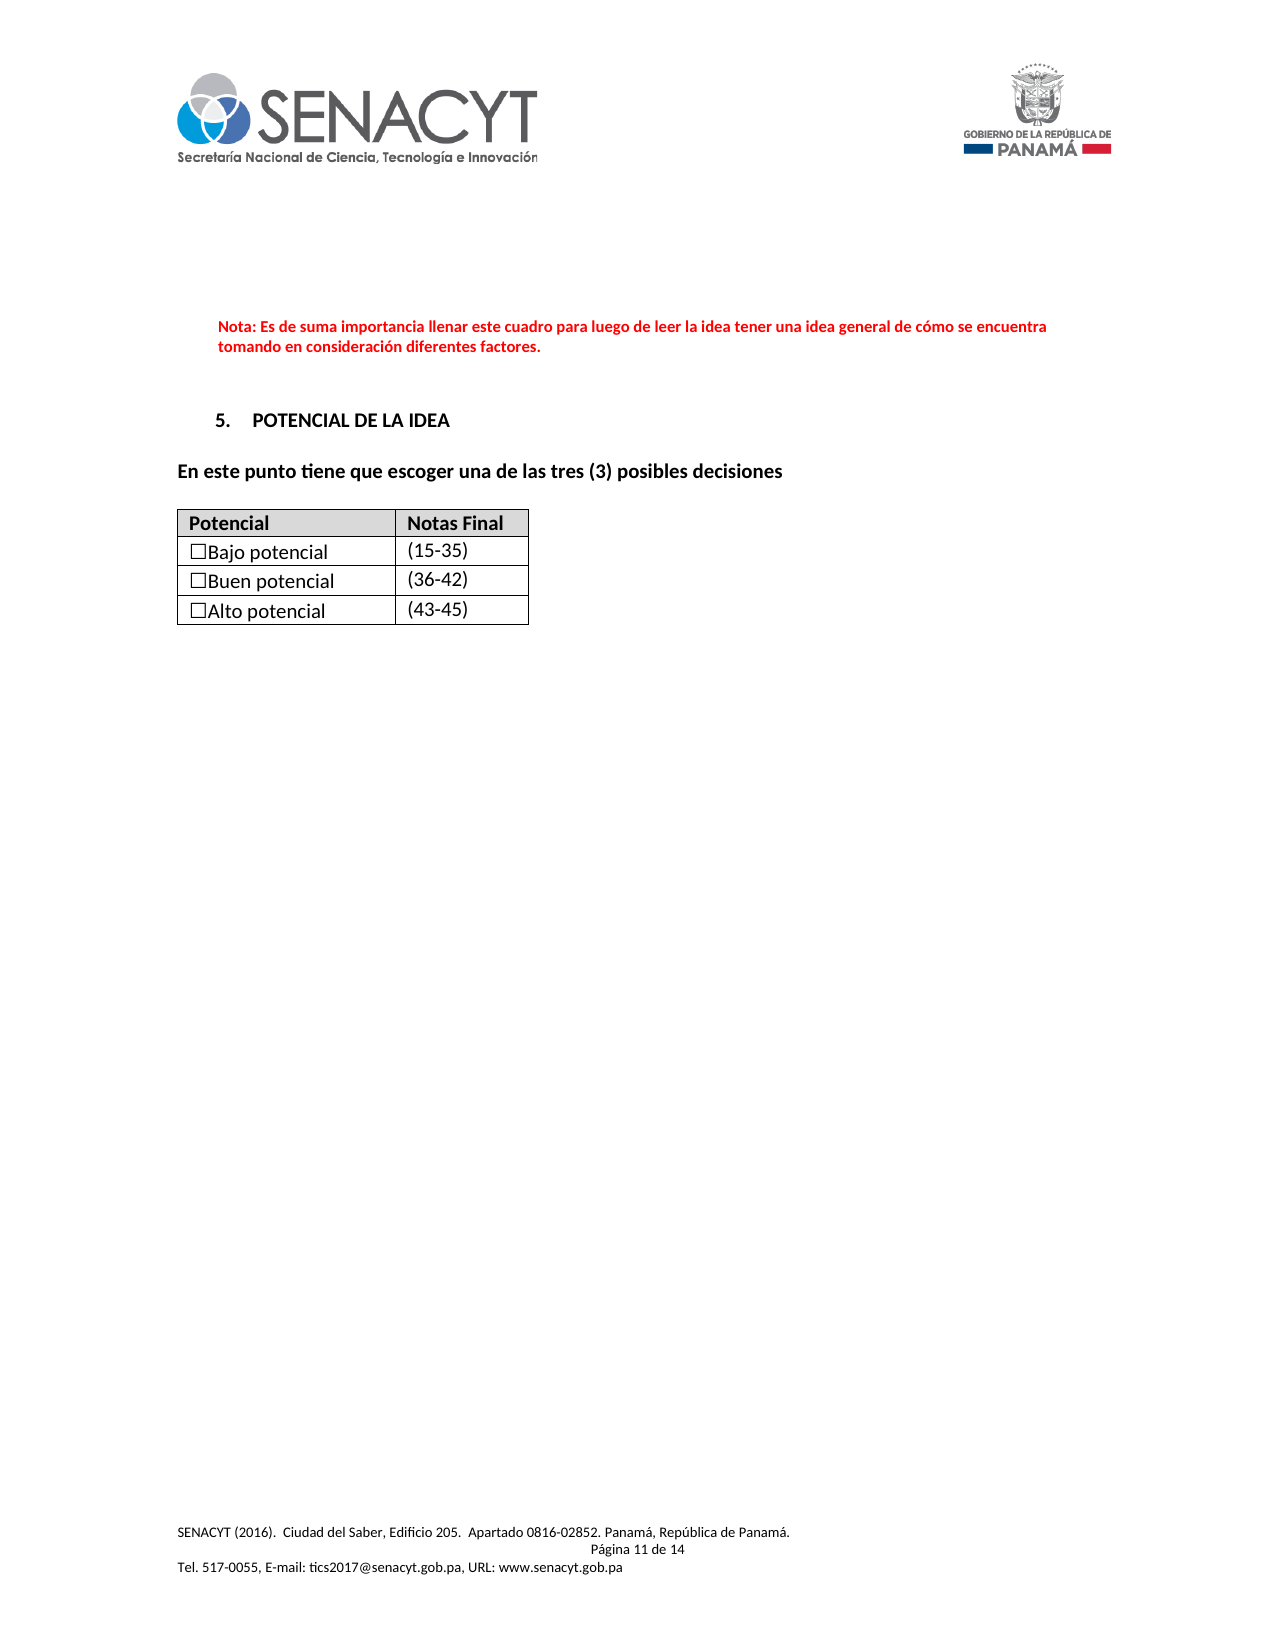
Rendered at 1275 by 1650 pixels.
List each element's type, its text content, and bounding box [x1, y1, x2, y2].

picture [177, 73, 538, 164]
table_cell Buen potencial [178, 566, 395, 595]
list Nota: Es de suma importancia llenar este cuadro para luego de leer la idea tener una idea general de cómo se encuentra tomando en consideración diferentes factores. [218, 316, 1098, 357]
list POTENCIAL DE LA IDEA [215, 408, 1098, 433]
table_cell Bajo potencial [178, 537, 395, 565]
picture [963, 63, 1112, 156]
text En este punto tiene que escoger una de las tres (3) posibles decisiones [177, 458, 1098, 484]
table_cell (36-42) [396, 566, 528, 595]
table_header Potencial [178, 510, 395, 536]
table_cell (15-35) [396, 537, 528, 565]
table_header Notas Final [396, 510, 528, 536]
table_cell (43-45) [396, 596, 528, 624]
table_cell Alto potencial [178, 596, 395, 624]
